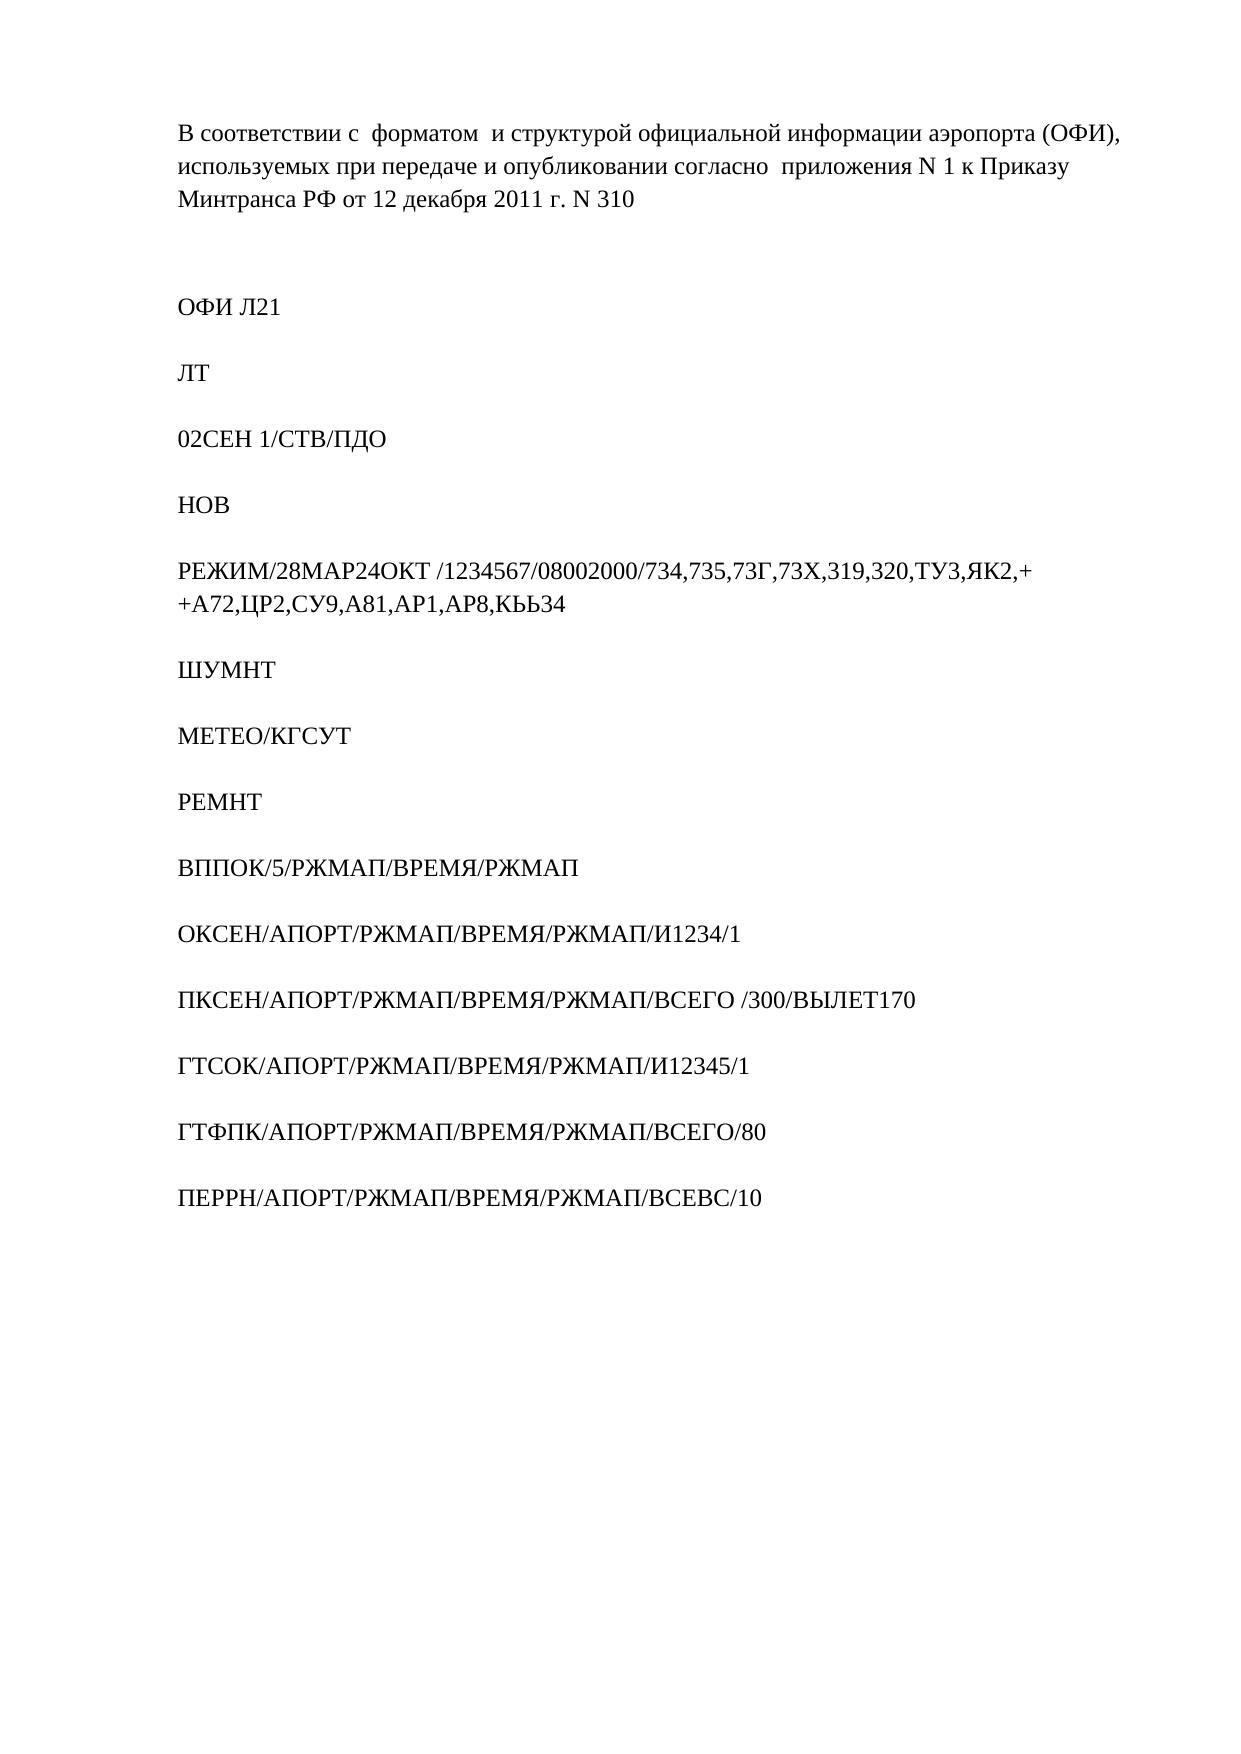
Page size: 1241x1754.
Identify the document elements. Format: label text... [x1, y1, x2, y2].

text ОФИ Л21 ЛТ 02СЕН 1/СТВ/ПДО НОВ РЕЖИМ/28МАР24ОКТ /1234567/08002000/734,735,73Г,73Х,319,320,ТУ3,ЯК2,+ +А72,ЦР2,СУ9,А81,АР1,АР8,КЬЬ34 ШУМНТ МЕТЕО/КГСУТ РЕМНТ ВППОК/5/РЖМАП/ВРЕМЯ/РЖМАП ОКСЕН/АПОРТ/РЖМАП/ВРЕМЯ/РЖМАП/И1234/1 ПКСЕН/АПОРТ/РЖМАП/ВРЕМЯ/РЖМАП/ВСЕГО /300/ВЫЛЕТ170 ГТСОК/АПОРТ/РЖМАП/ВРЕМЯ/РЖМАП/И12345/1 ГТФПК/АПОРТ/РЖМАП/ВРЕМЯ/РЖМАП/ВСЕГО/80 ПЕРРН/АПОРТ/РЖМАП/ВРЕМЯ/РЖМАП/ВСЕВС/10 [177, 292, 1152, 1212]
text В соответствии с форматом и структурой официальной информации аэропорта (ОФИ), используемых при передаче и опубликовании согласно приложения N 1 к Приказу Минтранса РФ от 12 декабря 2011 г. N 310 [177, 118, 1152, 213]
